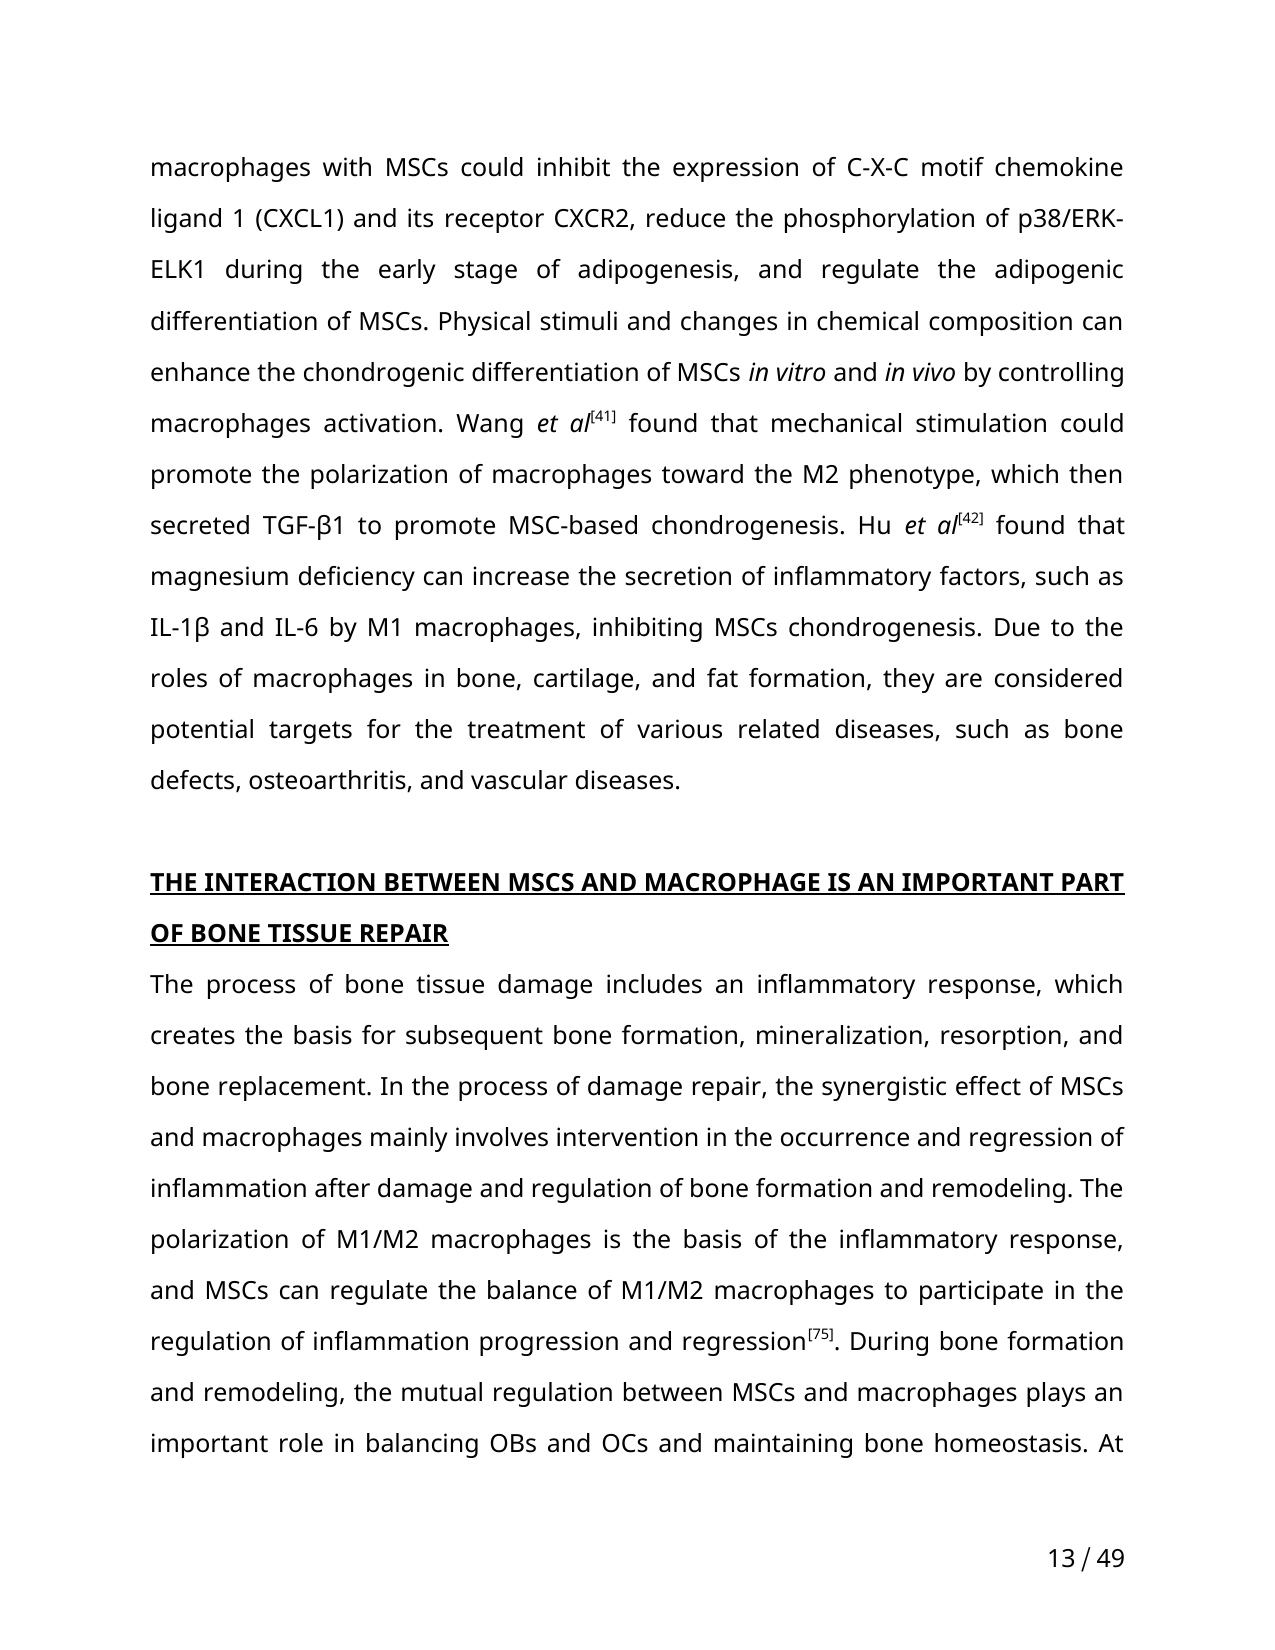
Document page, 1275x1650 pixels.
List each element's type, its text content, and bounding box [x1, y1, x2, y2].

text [150, 967, 1125, 1460]
text THE INTERACTION BETWEEN MSCs AND MACROPHAGE IS AN IMPORTANT PART OF BONE TISSUE REPAIR [150, 864, 1125, 893]
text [150, 150, 1125, 797]
text THE INTERACTION BETWEEN MSCs AND MACROPHAGE IS AN IMPORTANT PART OF BONE TISSUE REPAIR [150, 895, 1125, 950]
